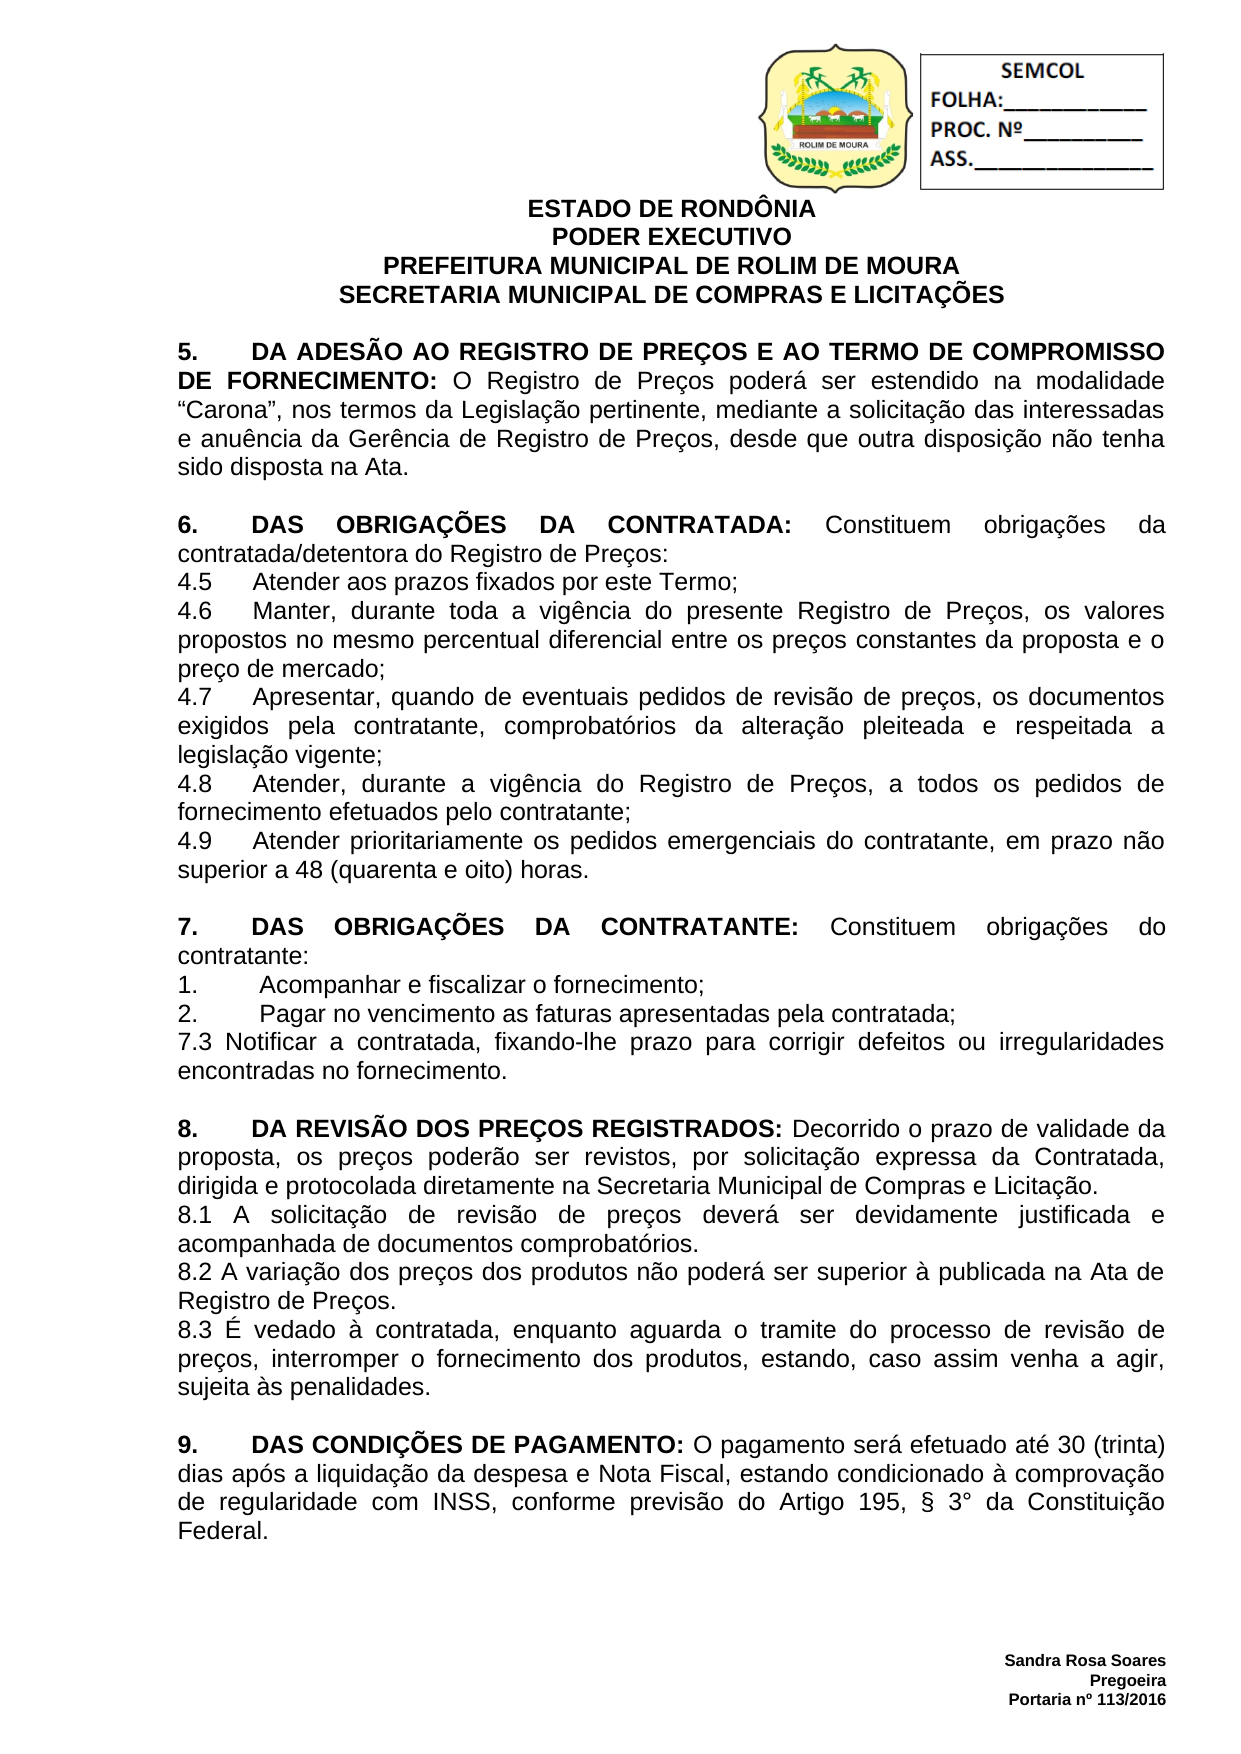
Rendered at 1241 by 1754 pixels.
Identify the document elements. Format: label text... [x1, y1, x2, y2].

list É vedado à contratada, enquanto aguarda o tramite do processo de revisão de preços, interromper o fornecimento dos produtos, estando, caso assim venha a agir, sujeita às penalidades. [177, 1315, 1166, 1401]
list Acompanhar e fiscalizar o fornecimento; [177, 970, 1166, 998]
list Apresentar, quando de eventuais pedidos de revisão de preços, os documentos exigidos pela contratante, comprobatórios da alteração pleiteada e respeitada a legislação vigente; [177, 682, 1166, 768]
list Atender prioritariamente os pedidos emergenciais do contratante, em prazo não superior a 48 (quarenta e oito) horas. [177, 826, 1166, 883]
list Atender aos prazos fixados por este Termo; [177, 567, 1166, 596]
list Pagar no vencimento as faturas apresentadas pela contratada; [177, 998, 1166, 1027]
text 7.3 Notificar a contratada, fixando-lhe prazo para corrigir defeitos ou irregularidades encontradas no fornecimento. [177, 1027, 1166, 1085]
list Atender, durante a vigência do Registro de Preços, a todos os pedidos de fornecimento efetuados pelo contratante; [177, 768, 1166, 826]
text 8. DA REVISÃO DOS PREÇOS REGISTRADOS: Decorrido o prazo de validade da proposta, os preços poderão ser revistos, por solicitação expressa da Contratada, dirigida e protocolada diretamente na Secretaria Municipal de Compras e Licitação. [177, 1113, 1166, 1200]
text 5. DA ADESÃO AO REGISTRO DE PREÇOS E AO TERMO DE COMPROMISSO DE FORNECIMENTO: O Registro de Preços poderá ser estendido na modalidade “Carona”, nos termos da Legislação pertinente, mediante a solicitação das interessadas e anuência da Gerência de Registro de Preços, desde que outra disposição não tenha sido disposta na Ata. [177, 337, 1166, 481]
list A variação dos preços dos produtos não poderá ser superior à publicada na Ata de Registro de Preços. [177, 1257, 1166, 1315]
text 6. DAS OBRIGAÇÕES DA CONTRATADA: Constituem obrigações da contratada/detentora do Registro de Preços: [177, 510, 1166, 567]
list Manter, durante toda a vigência do presente Registro de Preços, os valores propostos no mesmo percentual diferencial entre os preços constantes da proposta e o preço de mercado; [177, 596, 1166, 682]
text 9. DAS CONDIÇÕES DE PAGAMENTO: O pagamento será efetuado até 30 (trinta) dias após a liquidação da despesa e Nota Fiscal, estando condicionado à comprovação de regularidade com INSS, conforme previsão do Artigo 195, § 3° da Constituição Federal. [177, 1430, 1166, 1545]
text 7. DAS OBRIGAÇÕES DA CONTRATANTE: Constituem obrigações do contratante: [177, 912, 1166, 970]
list A solicitação de revisão de preços deverá ser devidamente justificada e acompanhada de documentos comprobatórios. [177, 1200, 1166, 1257]
picture [757, 43, 914, 194]
